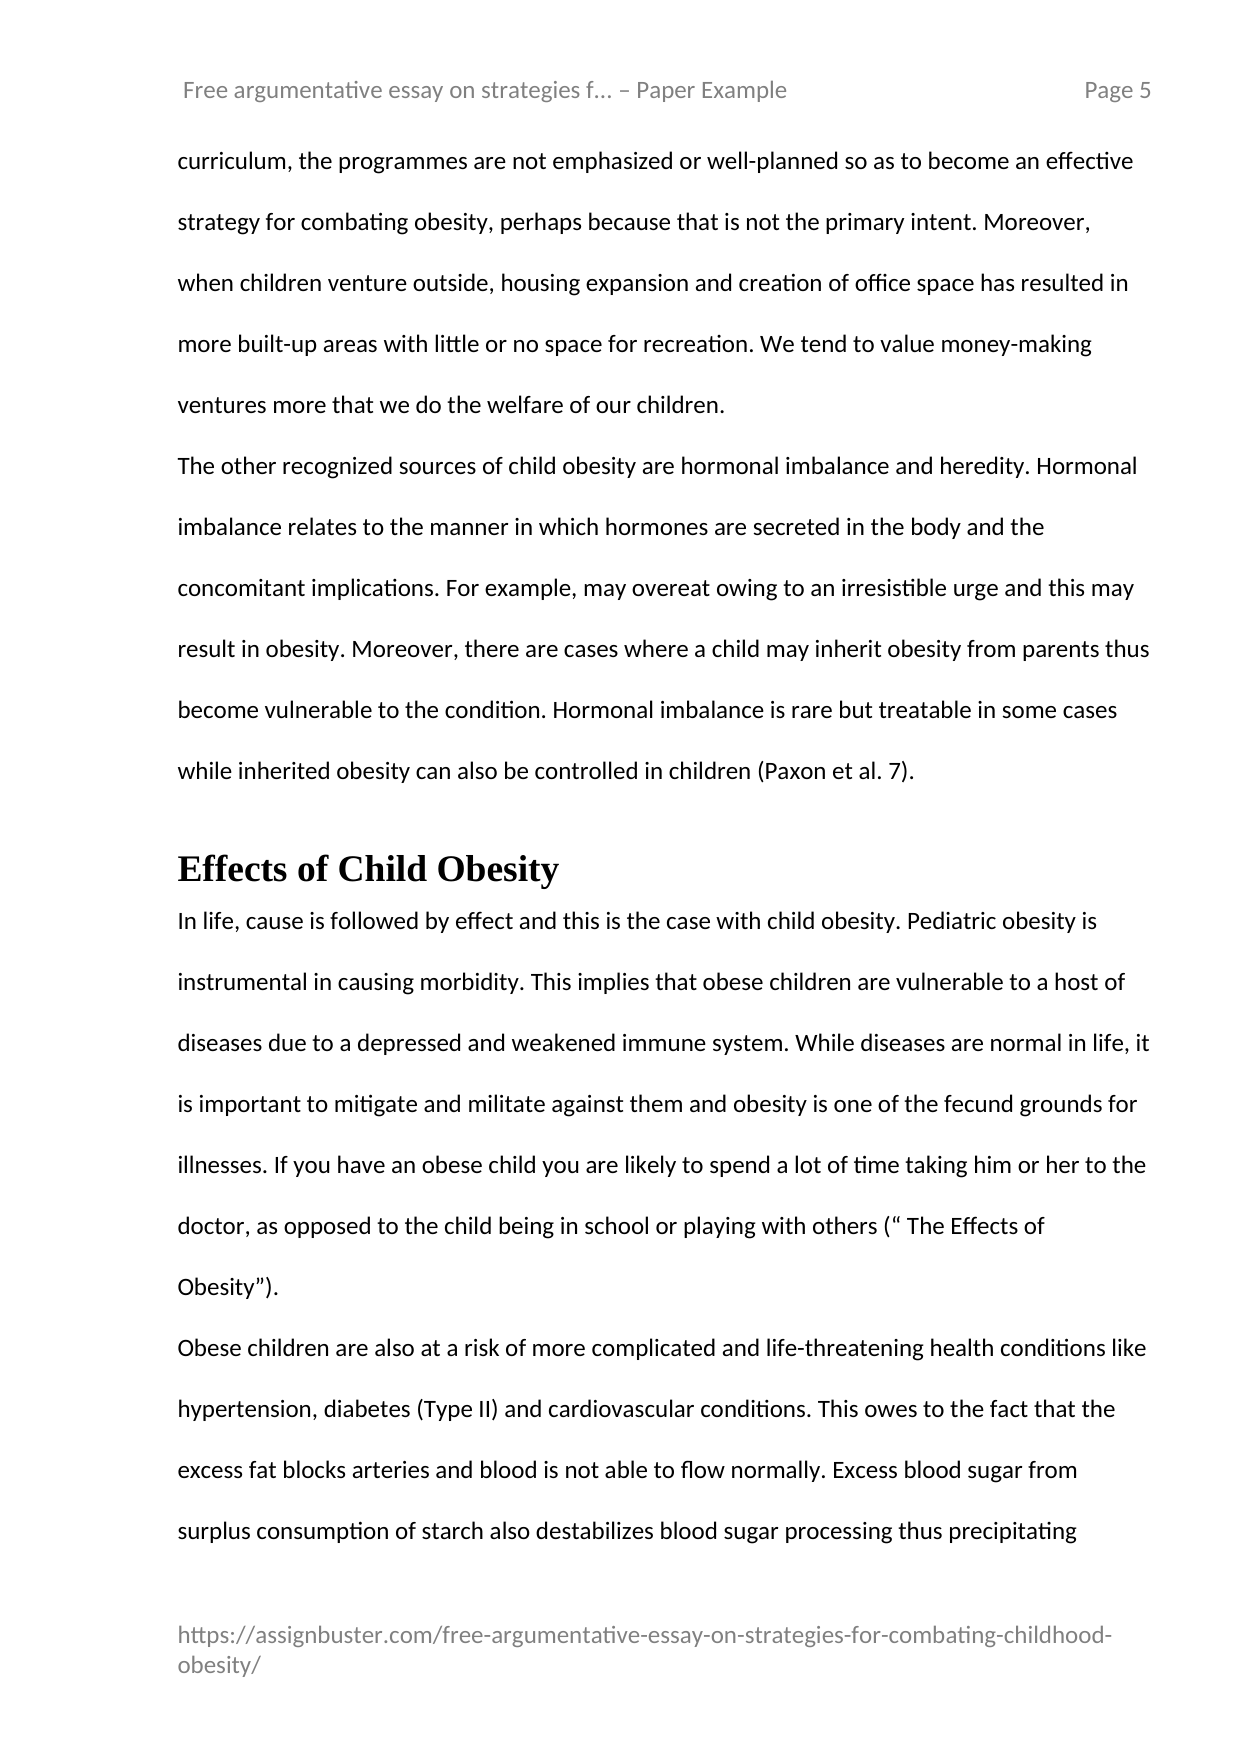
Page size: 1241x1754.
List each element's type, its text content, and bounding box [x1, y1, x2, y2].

subtitle Effects of Child Obesity [177, 846, 1152, 889]
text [177, 145, 1152, 786]
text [177, 905, 1152, 1546]
